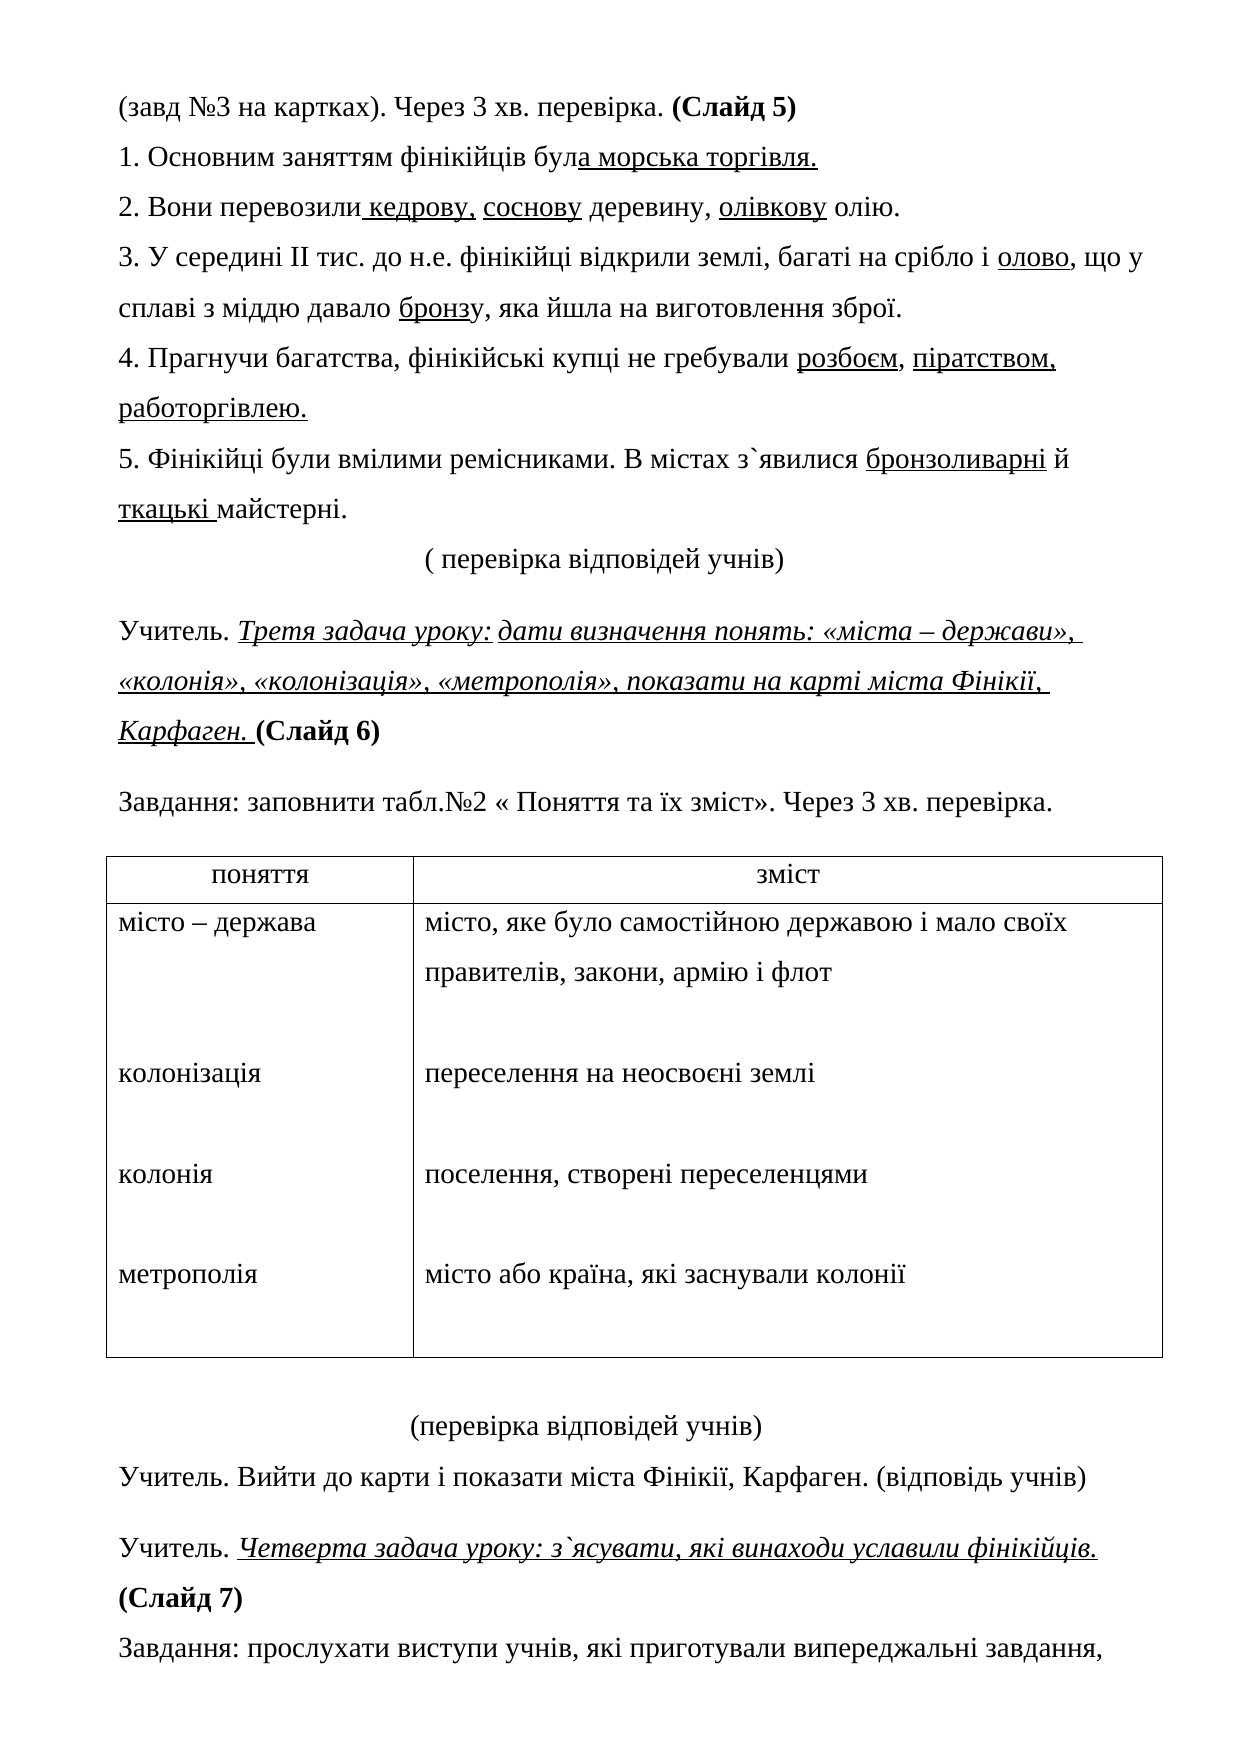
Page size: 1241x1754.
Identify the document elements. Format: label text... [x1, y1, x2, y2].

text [118, 89, 1152, 575]
table_header поняття [107, 857, 413, 903]
text Учитель. Третя задача уроку: дати визначення понять: «міста – держави», «колонія», «колонізація», «метрополія», показати на карті міста Фінікії, Карфаген. (Слайд 6) [118, 613, 1152, 747]
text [118, 1530, 1152, 1664]
table_cell місто, яке було самостійною державою і мало своїх правителів, закони, армію і флот переселення на неосвоєні землі поселення, створені переселенцями місто або країна, які заснували колонії [414, 904, 1162, 1357]
table_cell місто – держава колонізація колонія метрополія [107, 904, 413, 1357]
table_header зміст [414, 857, 1162, 903]
text (перевірка відповідей учнів) Учитель. Вийти до карти і показати міста Фінікії, Карфаген. (відповідь учнів) [118, 1358, 1152, 1492]
text Завдання: заповнити табл.№2 « Поняття та їх зміст». Через 3 хв. перевірка. [118, 784, 1152, 818]
